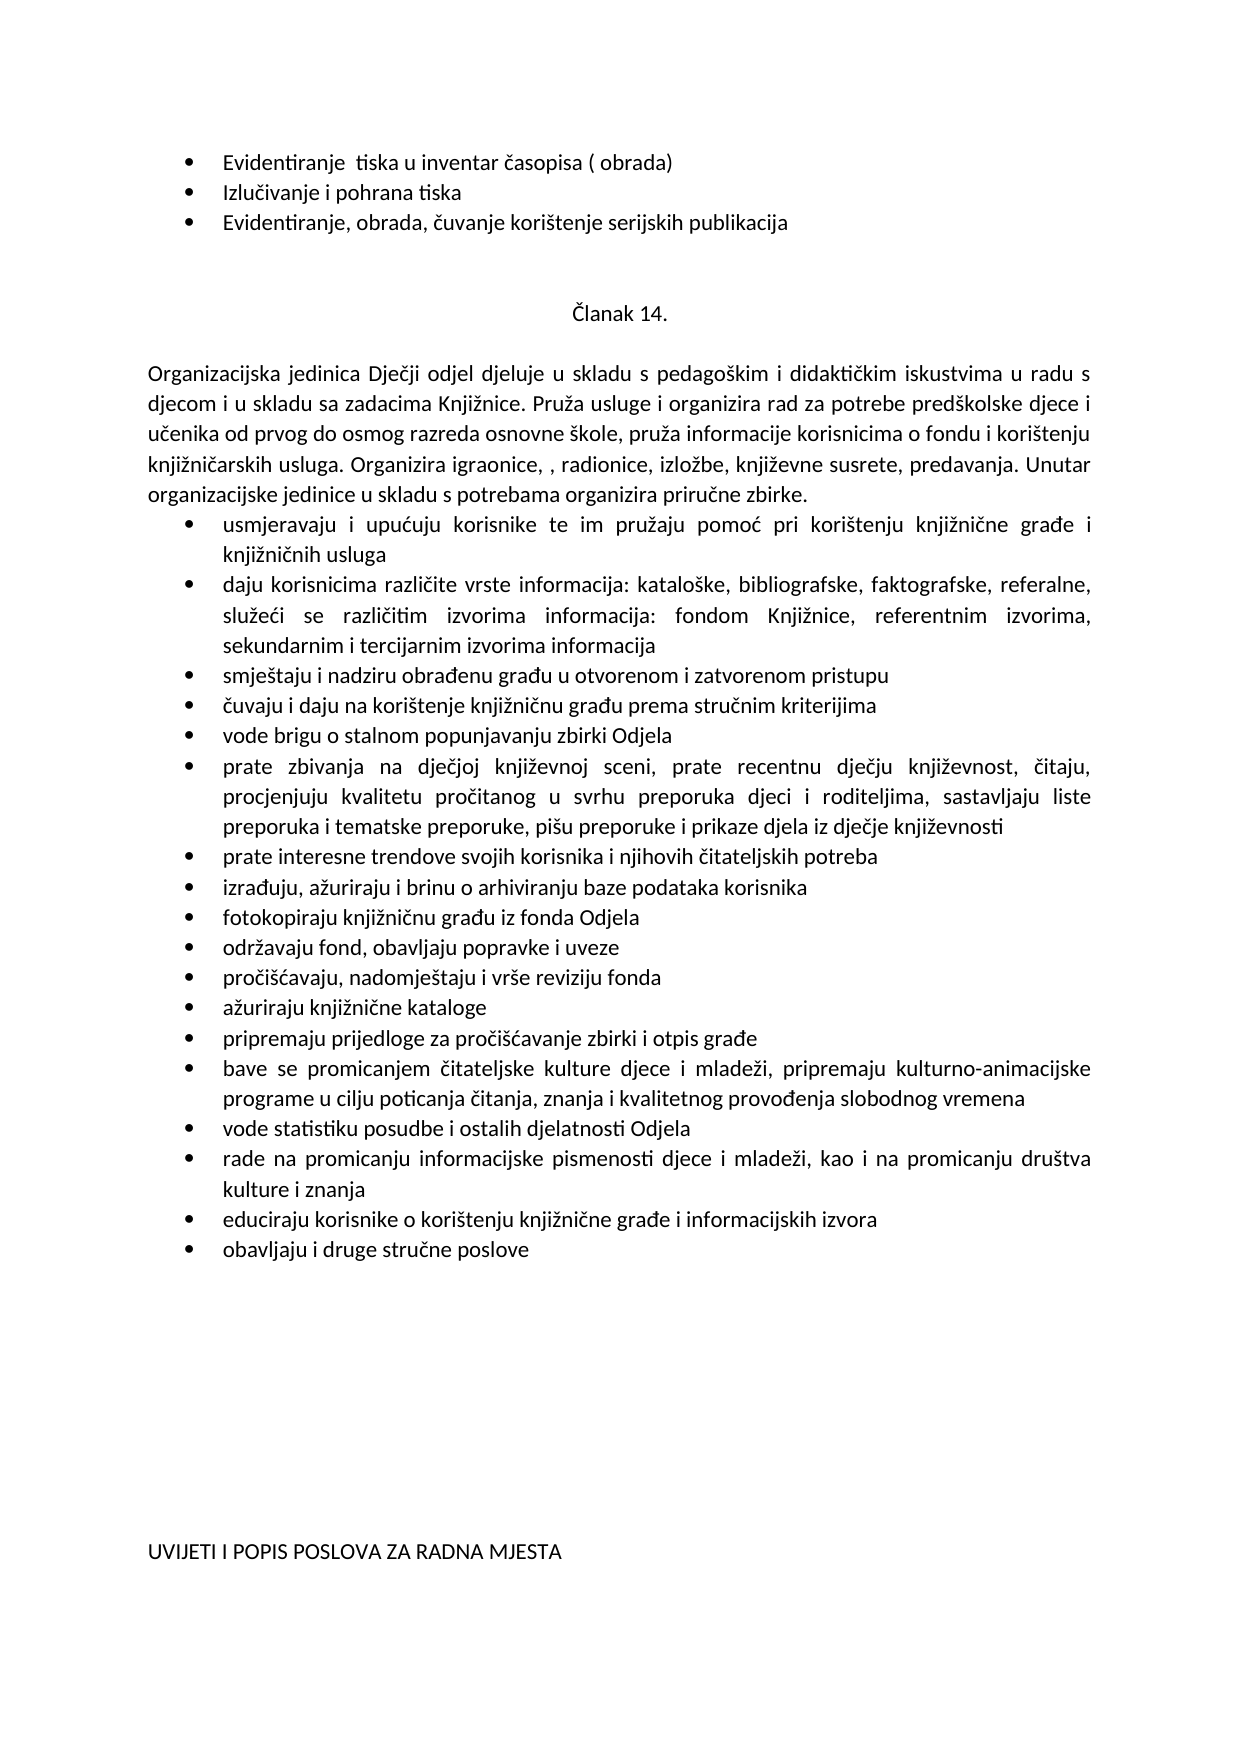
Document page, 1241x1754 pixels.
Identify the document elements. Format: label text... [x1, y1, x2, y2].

list čuvaju i daju na korištenje knjižničnu građu prema stručnim kriterijima [185, 691, 1093, 719]
list obavljaju i druge stručne poslove [185, 1235, 1093, 1263]
list pripremaju prijedloge za pročišćavanje zbirki i otpis građe [185, 1024, 1093, 1052]
list fotokopiraju knjižničnu građu iz fonda Odjela [185, 903, 1093, 931]
list pročišćavaju, nadomještaju i vrše reviziju fonda [185, 963, 1093, 991]
list smještaju i nadziru obrađenu građu u otvorenom i zatvorenom pristupu [185, 661, 1093, 689]
list izrađuju, ažuriraju i brinu o arhiviranju baze podataka korisnika [185, 873, 1093, 901]
list Evidentiranje tiska u inventar časopisa ( obrada) [185, 148, 1093, 176]
text Članak 14. [148, 299, 1093, 327]
list vode brigu o stalnom popunjavanju zbirki Odjela [185, 722, 1093, 749]
list rade na promicanju informacijske pismenosti djece i mladeži, kao i na promicanju društva kulture i znanja [185, 1144, 1093, 1203]
list Izlučivanje i pohrana tiska [185, 178, 1093, 206]
list vode statistiku posudbe i ostalih djelatnosti Odjela [185, 1114, 1093, 1142]
list prate interesne trendove svojih korisnika i njihovih čitateljskih potreba [185, 842, 1093, 870]
list održavaju fond, obavljaju popravke i uveze [185, 933, 1093, 961]
list daju korisnicima različite vrste informacija: kataloške, bibliografske, faktografske, referalne, služeći se različitim izvorima informacija: fondom Knjižnice, referentnim izvorima, sekundarnim i tercijarnim izvorima informacija [185, 571, 1093, 659]
list Evidentiranje, obrada, čuvanje korištenje serijskih publikacija [185, 208, 1093, 236]
text UVIJETI I POPIS POSLOVA ZA RADNA MJESTA [148, 1537, 1093, 1565]
list bave se promicanjem čitateljske kulture djece i mladeži, pripremaju kulturno-animacijske programe u cilju poticanja čitanja, znanja i kvalitetnog provođenja slobodnog vremena [185, 1054, 1093, 1112]
list prate zbivanja na dječjoj književnoj sceni, prate recentnu dječju književnost, čitaju, procjenjuju kvalitetu pročitanog u svrhu preporuka djeci i roditeljima, sastavljaju liste preporuka i tematske preporuke, pišu preporuke i prikaze djela iz dječje književnosti [185, 752, 1093, 840]
list usmjeravaju i upućuju korisnike te im pružaju pomoć pri korištenju knjižnične građe i knjižničnih usluga [185, 510, 1093, 568]
list ažuriraju knjižnične kataloge [185, 993, 1093, 1021]
list educiraju korisnike o korištenju knjižnične građe i informacijskih izvora [185, 1205, 1093, 1233]
text Organizacijska jedinica Dječji odjel djeluje u skladu s pedagoškim i didaktičkim iskustvima u radu s djecom i u skladu sa zadacima Knjižnice. Pruža usluge i organizira rad za potrebe predškolske djece i učenika od prvog do osmog razreda osnovne škole, pruža informacije korisnicima o fondu i korištenju knjižničarskih usluga. Organizira igraonice, , radionice, izložbe, književne susrete, predavanja. Unutar organizacijske jedinice u skladu s potrebama organizira priručne zbirke. [148, 359, 1093, 508]
